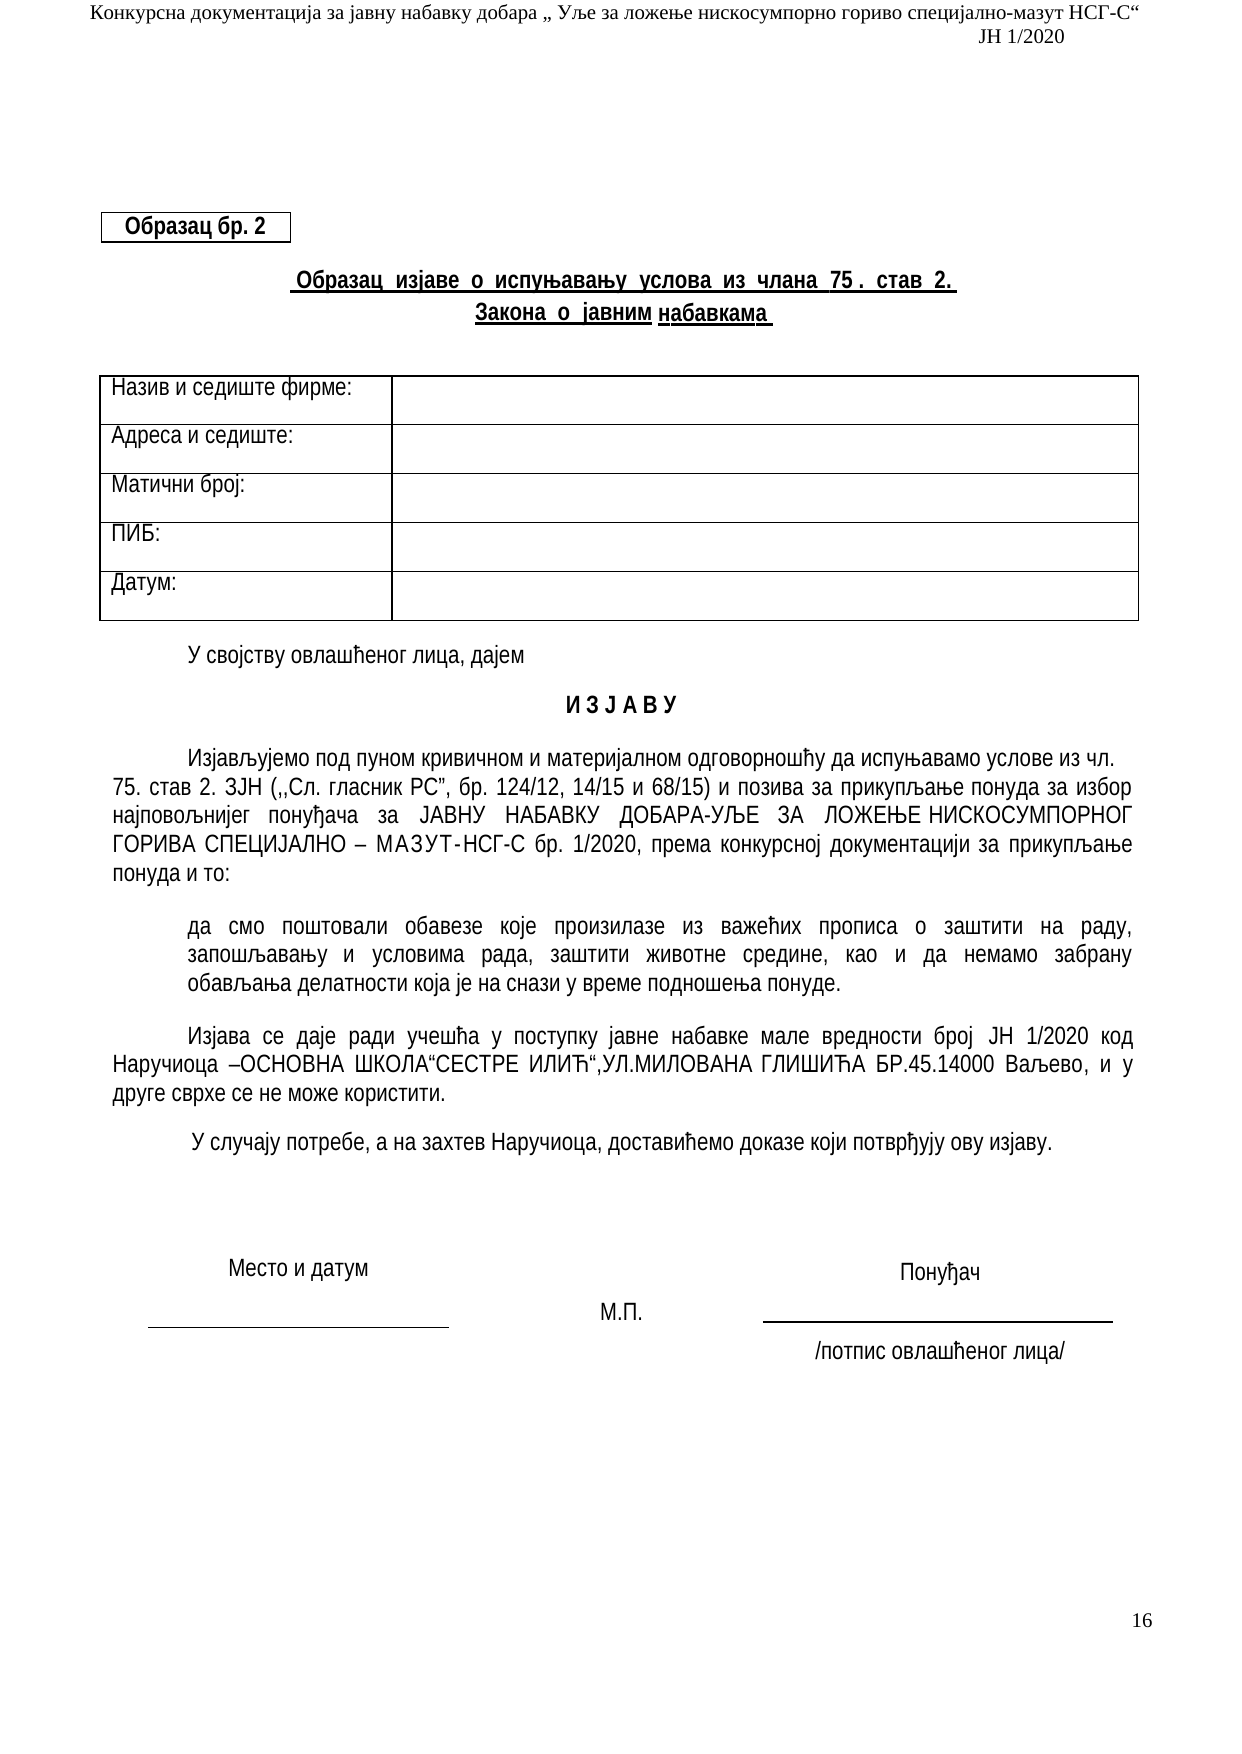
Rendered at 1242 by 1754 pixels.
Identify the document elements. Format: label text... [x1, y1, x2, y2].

table_header [393, 377, 1138, 424]
table_cell Матични број: [101, 474, 391, 522]
table_cell [393, 474, 1138, 522]
text Понуђач [894, 1257, 986, 1285]
text да смо поштовали обавезе које произилазе из важећих прописа о заштити на раду, запошљавању и условима рада, заштити животне средине, као и да немамо забрану обављања делатности која је на снази у време подношења понуде. [150, 911, 1133, 997]
table_cell [393, 523, 1138, 571]
text И З Ј А В У [561, 690, 681, 719]
table_cell Адреса и седиште: [101, 425, 391, 473]
table_header Назив и седиште фирме: [101, 377, 391, 424]
text Изјављујемо под пуном кривичном и материјалном одговорношћу да испуњавамо услове из чл. [187, 743, 1152, 772]
text Образац бр. 2 [124, 215, 1152, 238]
text Закона о јавним набавкама [151, 297, 1091, 327]
text У својству овлашћеног лица, дајем [187, 644, 1152, 667]
table_cell [393, 425, 1138, 473]
text /потпис овлашћеног лица/ [809, 1336, 1071, 1364]
text М.П. [600, 1296, 1152, 1325]
text Место и датум [228, 1253, 374, 1282]
table_cell Датум: [101, 572, 391, 620]
text Образац изјаве о испуњавању услова из члана 75 . став 2. [151, 265, 1091, 294]
table_cell ПИБ: [101, 523, 391, 571]
text 75. став 2. ЗЈН (,,Сл. гласник РС”, бр. 124/12, 14/15 и 68/15) и позива за прикупљање понуда за избор најповољнијег понуђача за ЈАВНУ НАБАВКУ ДОБАРА-УЉЕ ЗА ЛОЖЕЊЕ НИСКОСУМПОРНОГ ГОРИВА СПЕЦИЈАЛНО – МАЗУТ-НСГ-С бр. 1/2020, према конкурсној документацији за прикупљање понуда и то: [112, 772, 1133, 886]
text У случају потребе, а на захтев Наручиоца, доставићемо доказе који потврђују ову изјаву. [184, 1131, 1059, 1154]
table_cell [393, 572, 1138, 620]
text Изјава се даје ради учешћа у поступку јавне набавке мале вредности број ЈН 1/2020 код Наручиоца –ОСНОВНА ШКОЛА“СЕСТРЕ ИЛИЋ“,УЛ.МИЛОВАНА ГЛИШИЋА БР.45.14000 Ваљево, и у друге сврхе се не може користити. [112, 1021, 1133, 1107]
